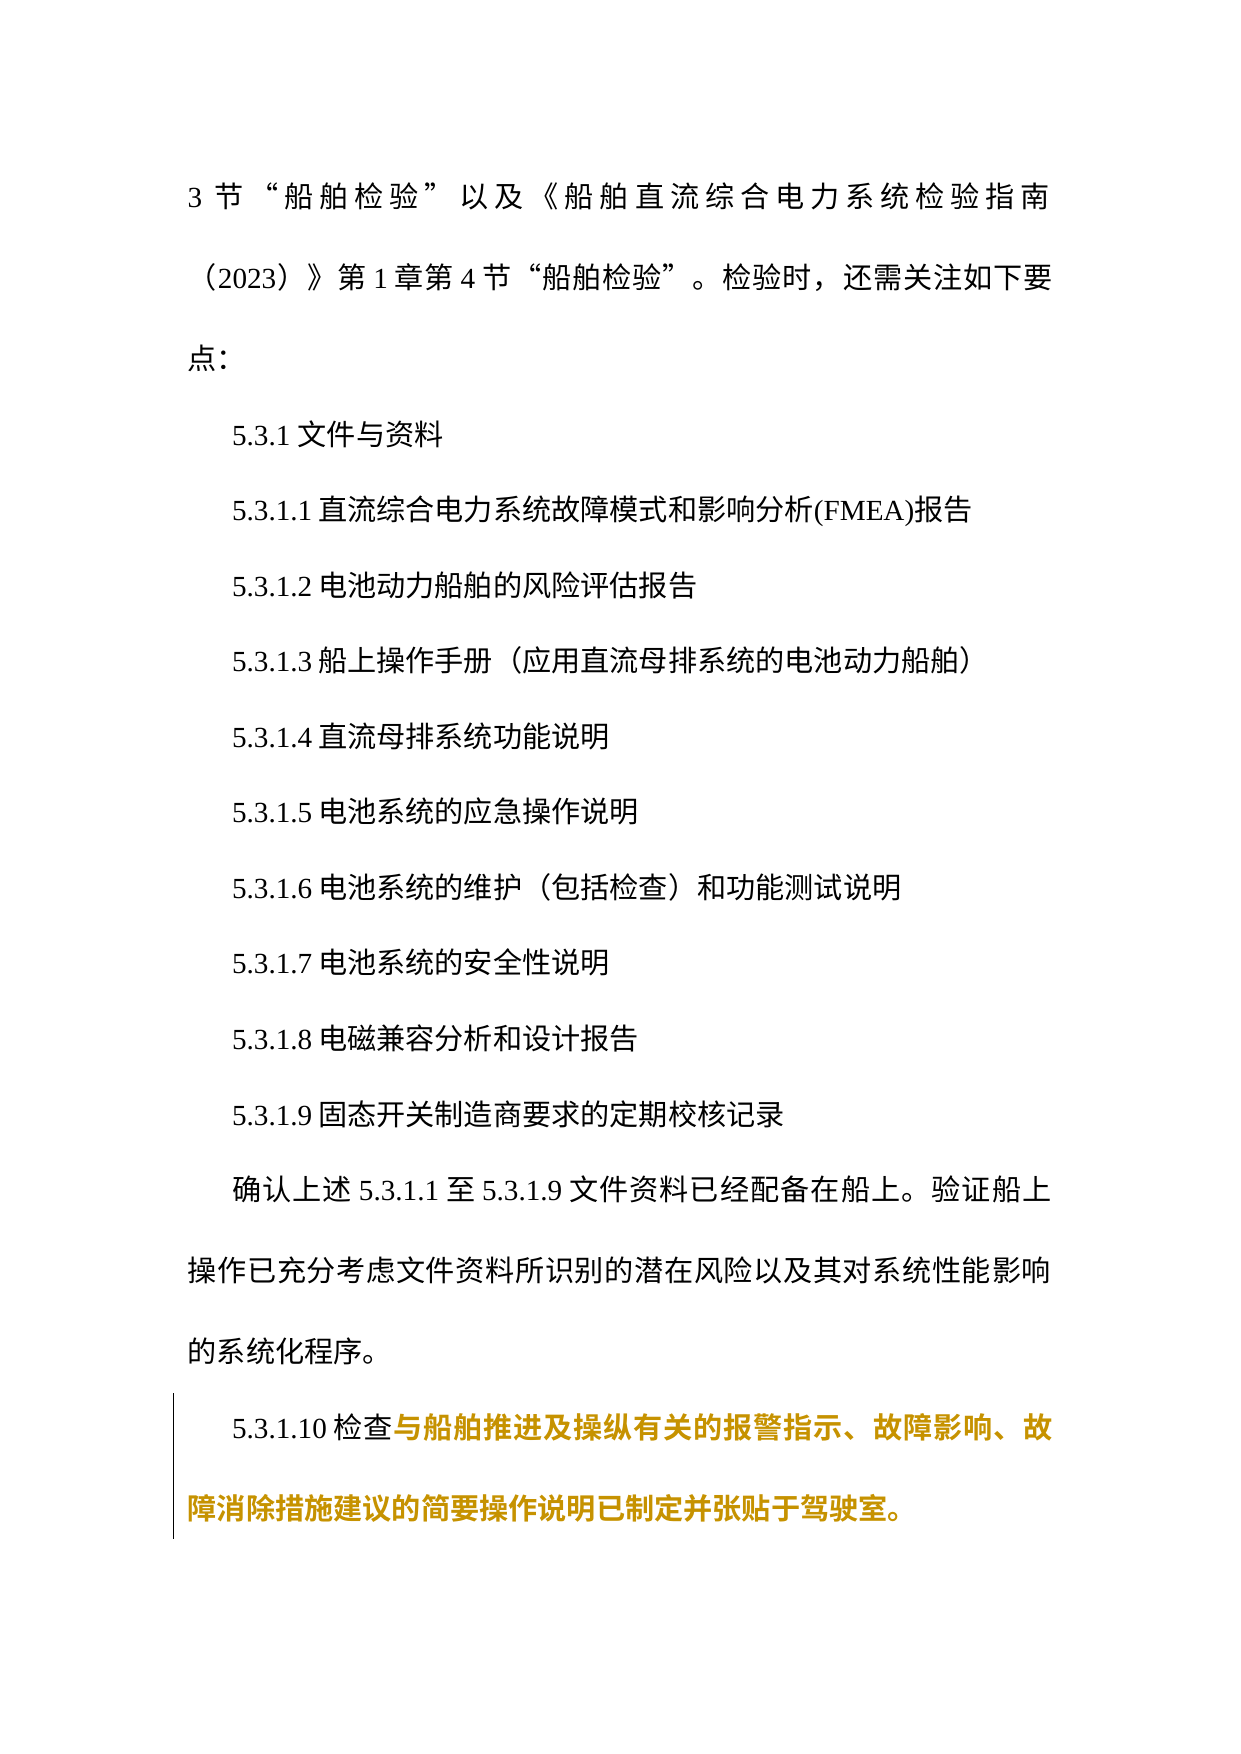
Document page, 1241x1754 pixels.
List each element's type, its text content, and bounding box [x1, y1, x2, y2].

text 5.3.1.4直流母排系统功能说明 [187, 702, 1053, 767]
text 5.3.1.3船上操作手册（应用直流母排系统的电池动力船舶） [187, 627, 1053, 692]
text 5.3.1.10检查与船舶推进及操纵有关的报警指示、故障影响、故障消除措施建议的简要操作说明已制定并张贴于驾驶室。 [187, 1393, 1053, 1539]
text 5.3.1.1直流综合电力系统故障模式和影响分析(FMEA)报告 [187, 476, 1053, 541]
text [187, 162, 1053, 389]
text 5.3.1.8电磁兼容分析和设计报告 [187, 1004, 1053, 1069]
text 5.3.1.5电池系统的应急操作说明 [187, 778, 1053, 843]
text 确认上述5.3.1.1至5.3.1.9文件资料已经配备在船上。验证船上操作已充分考虑文件资料所识别的潜在风险以及其对系统性能影响的系统化程序。 [187, 1155, 1053, 1383]
text 5.3.1.7电池系统的安全性说明 [187, 929, 1053, 994]
text 5.3.1 文件与资料 [187, 400, 1053, 465]
text 5.3.1.6电池系统的维护（包括检查）和功能测试说明 [187, 853, 1053, 918]
text 5.3.1.9固态开关制造商要求的定期校核记录 [187, 1080, 1053, 1145]
text 5.3.1.2电池动力船舶的风险评估报告 [187, 551, 1053, 616]
